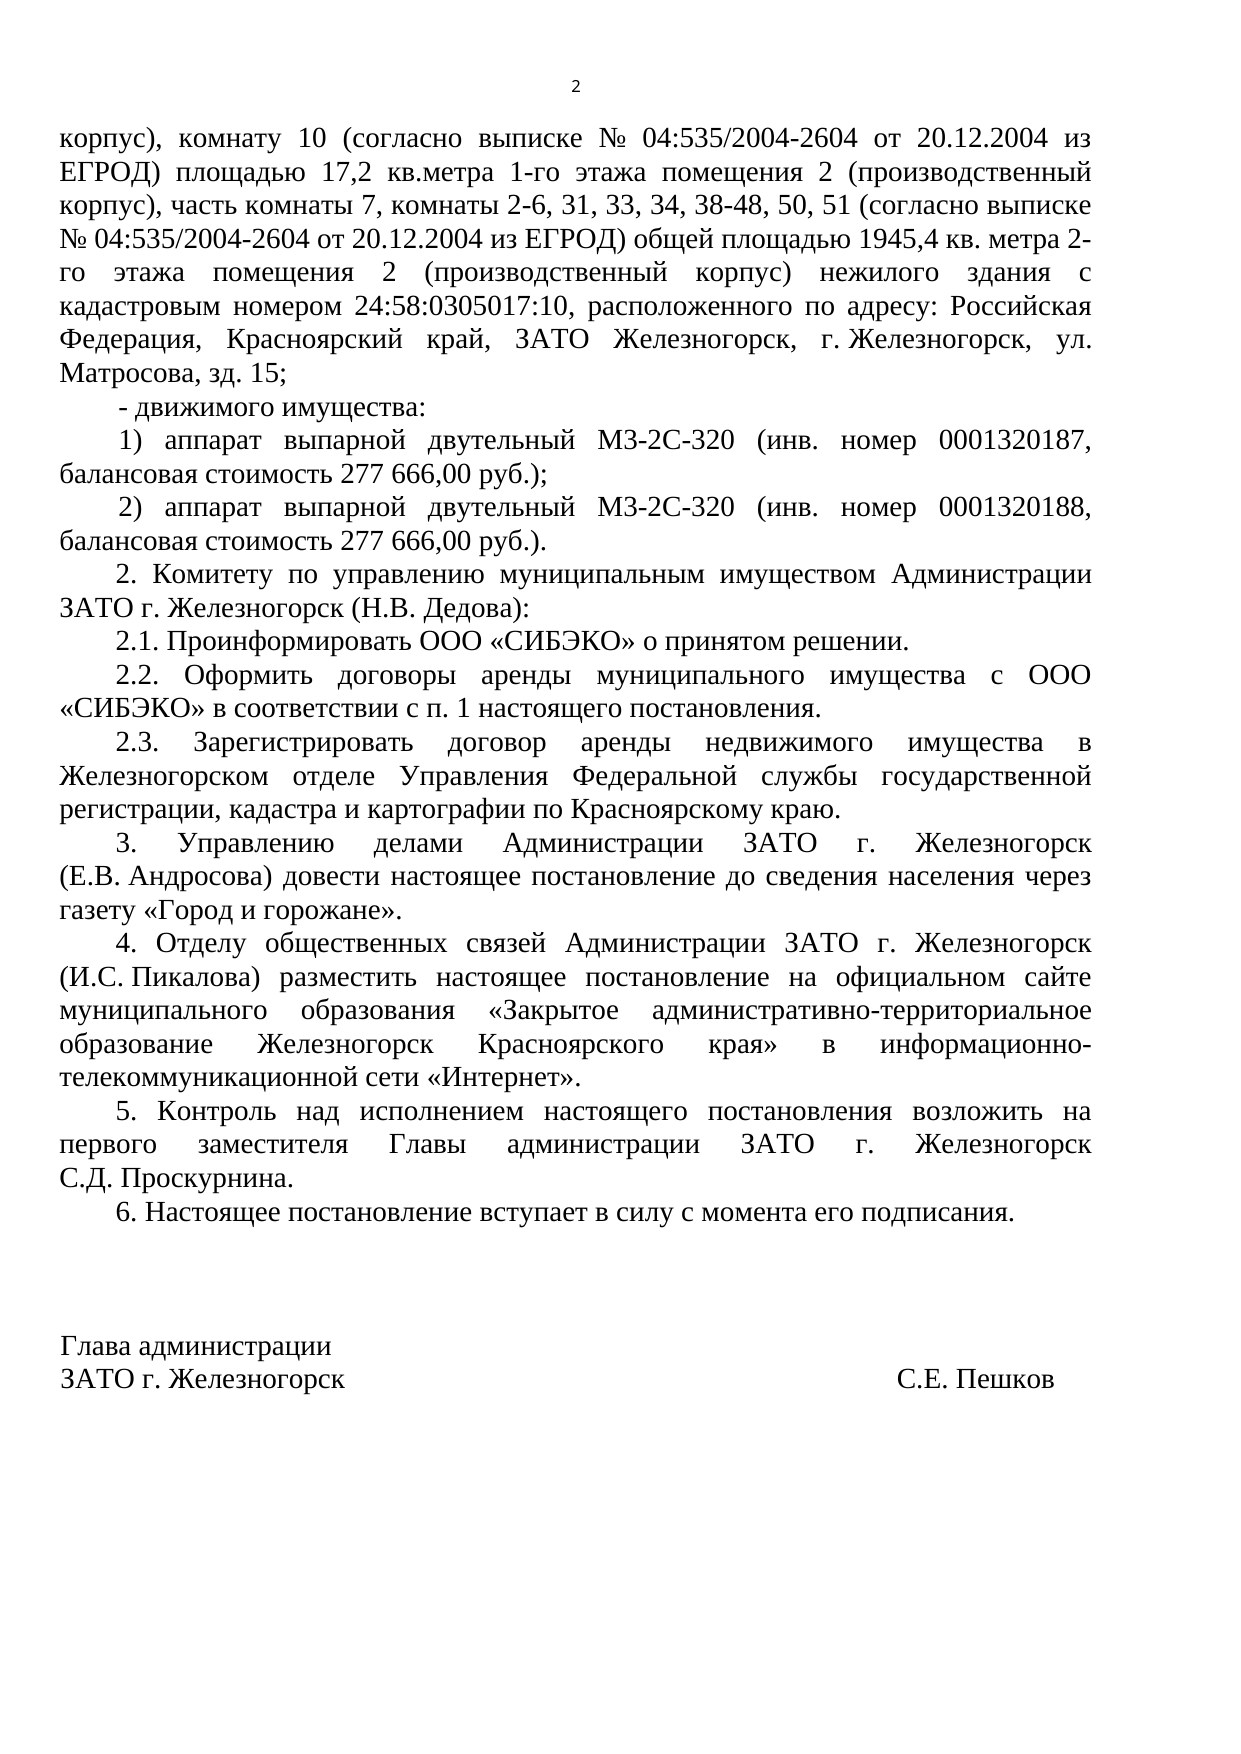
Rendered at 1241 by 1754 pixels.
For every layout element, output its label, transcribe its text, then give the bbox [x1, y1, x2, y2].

text 3. Управлению делами Администрации ЗАТО г. Железногорск (Е.В. Андросова) довести настоящее постановление до сведения населения через газету «Город и горожане». [59, 825, 1092, 925]
text Глава администрации [0, 1328, 1063, 1361]
text 2) аппарат выпарной двутельный М3-2С-320 (инв. номер 0001320188, балансовая стоимость 277 666,00 руб.). [59, 489, 1092, 556]
text 6. Настоящее постановление вступает в силу с момента его подписания. [59, 1194, 1092, 1227]
text - движимого имущества: [59, 389, 1092, 422]
text 1) аппарат выпарной двутельный М3-2С-320 (инв. номер 0001320187, балансовая стоимость 277 666,00 руб.); [59, 422, 1092, 489]
text 2.2. Оформить договоры аренды муниципального имущества с ООО «СИБЭКО» в соответствии с п. 1 настоящего постановления. [59, 657, 1092, 724]
text 2.3. Зарегистрировать договор аренды недвижимого имущества в Железногорском отделе Управления Федеральной службы государственной регистрации, кадастра и картографии по Красноярскому краю. [59, 724, 1092, 825]
text 2.1. Проинформировать ООО «СИБЭКО» о принятом решении. [59, 623, 1092, 657]
text 4. Отделу общественных связей Администрации ЗАТО г. Железногорск (И.С. Пикалова) разместить настоящее постановление на официальном сайте муниципального образования «Закрытое административно-территориальное образование Железногорск Красноярского края» в информационно-телекоммуникационной сети «Интернет». [59, 925, 1092, 1093]
text ЗАТО г. Железногорск С.Е. Пешков [0, 1361, 1063, 1395]
text 2. Комитету по управлению муниципальным имуществом Администрации ЗАТО г. Железногорск (Н.В. Дедова): [59, 556, 1092, 623]
text 5. Контроль над исполнением настоящего постановления возложить на первого заместителя Главы администрации ЗАТО г. Железногорск С.Д. Проскурнина. [59, 1093, 1092, 1194]
